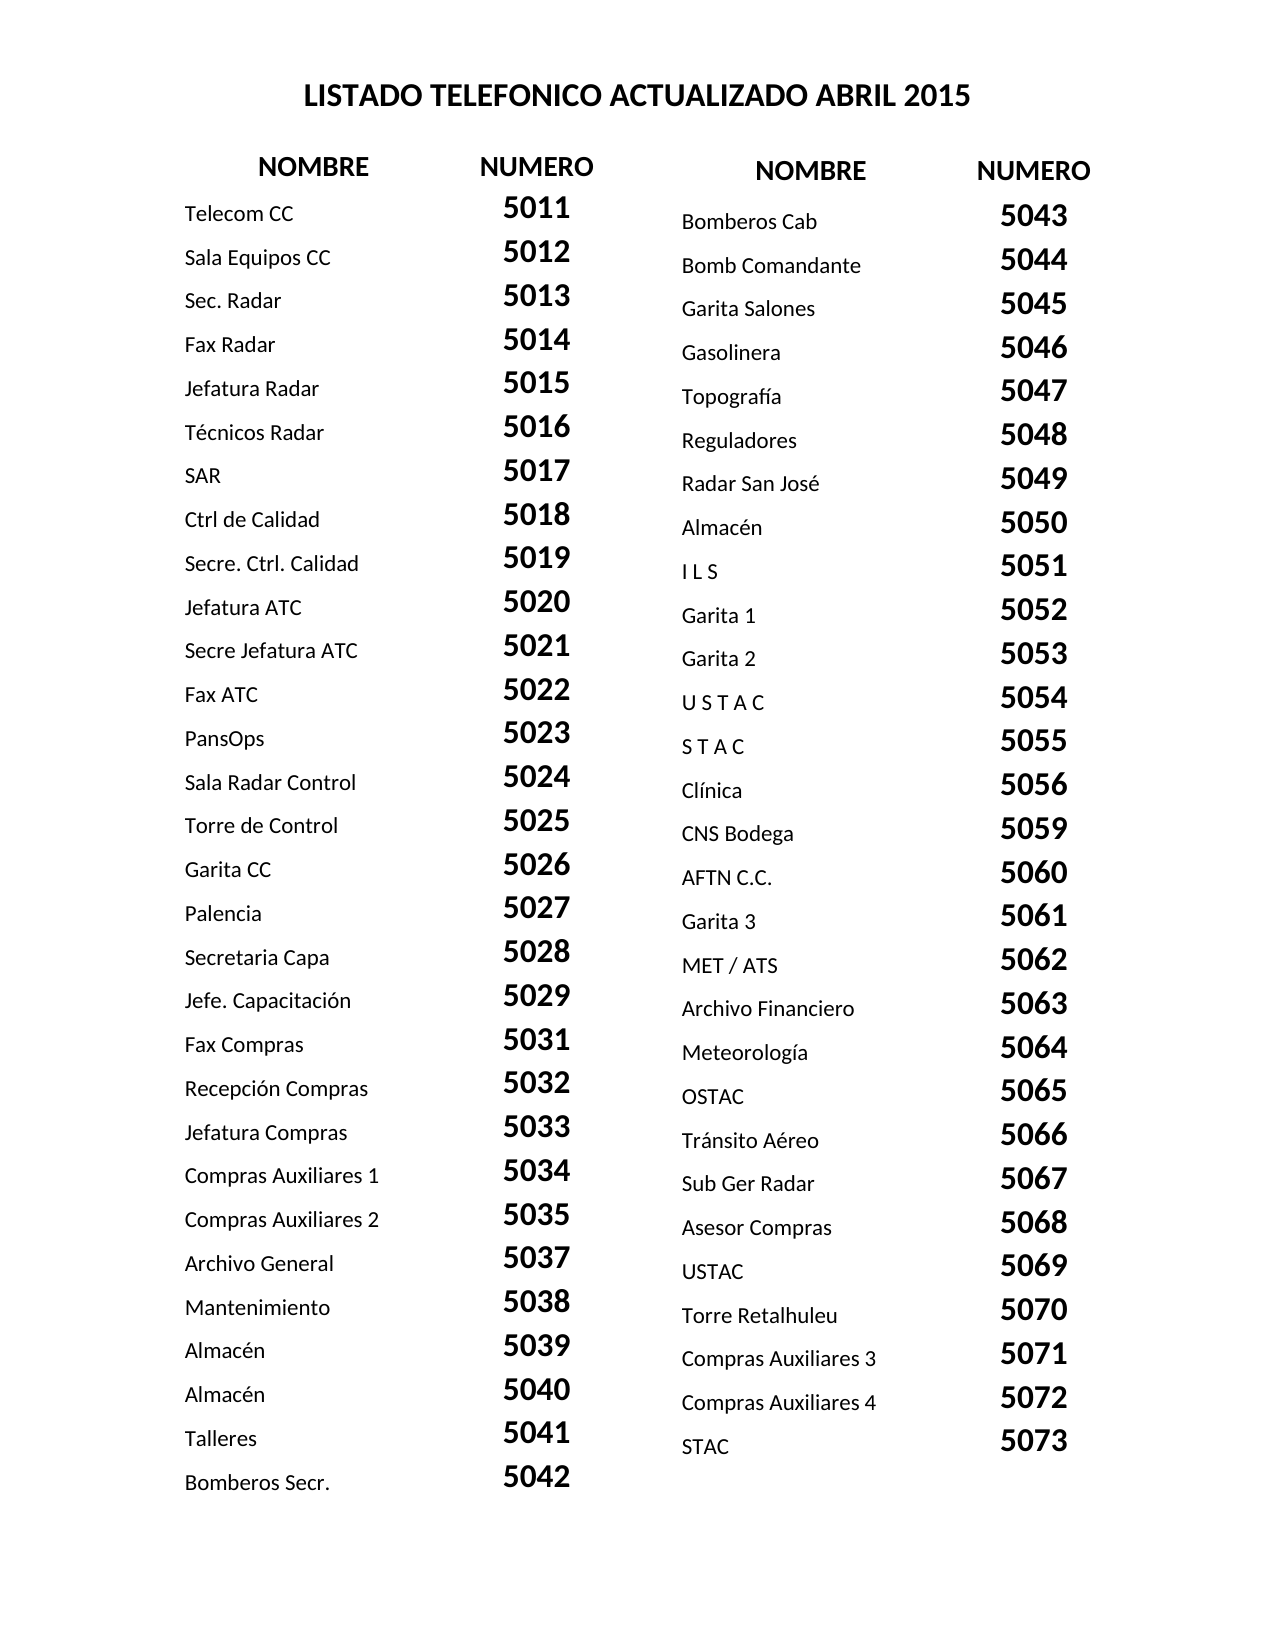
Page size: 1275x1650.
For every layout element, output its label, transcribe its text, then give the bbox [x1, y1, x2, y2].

table_cell 5042 [450, 1452, 623, 1496]
table_cell 5014 [450, 315, 623, 358]
table_cell Fax Radar [177, 315, 450, 358]
table_cell Gasolinera [674, 323, 947, 366]
table_cell Ctrl de Calidad [177, 490, 450, 533]
table_cell 5051 [947, 541, 1120, 585]
table_cell 5063 [947, 979, 1120, 1023]
table_cell Jefatura Compras [177, 1102, 450, 1146]
table_cell Bomb Comandante [674, 235, 947, 279]
table_cell 5050 [947, 498, 1120, 541]
table_cell 5068 [947, 1198, 1120, 1241]
table_cell CNS Bodega [674, 804, 947, 848]
table_cell 5046 [947, 323, 1120, 366]
table_cell 5020 [450, 577, 623, 621]
table_cell 5062 [947, 935, 1120, 979]
table_cell 5065 [947, 1066, 1120, 1110]
table_cell SAR [177, 446, 450, 489]
table_cell Clínica [674, 760, 947, 804]
table_cell 5018 [450, 490, 623, 533]
table_cell Jefatura Radar [177, 358, 450, 402]
table_cell 5069 [947, 1241, 1120, 1285]
table_cell Meteorología [674, 1023, 947, 1066]
table_cell 5043 [947, 191, 1120, 235]
table_cell Compras Auxiliares 2 [177, 1190, 450, 1233]
table_cell 5041 [450, 1408, 623, 1452]
table_cell Mantenimiento [177, 1277, 450, 1321]
table_cell MET / ATS [674, 935, 947, 979]
table_cell 5040 [450, 1365, 623, 1408]
table_cell 5021 [450, 621, 623, 664]
table_cell 5070 [947, 1285, 1120, 1329]
table_cell Bomberos Secr. [177, 1452, 450, 1496]
table_cell Compras Auxiliares 1 [177, 1146, 450, 1189]
table_cell I L S [674, 541, 947, 585]
table_cell Asesor Compras [674, 1198, 947, 1241]
table_cell Topografía [674, 366, 947, 410]
table_cell Telecom CC [177, 183, 450, 227]
table_cell 5015 [450, 358, 623, 402]
table_cell Compras Auxiliares 3 [674, 1329, 947, 1373]
table_cell 5067 [947, 1154, 1120, 1198]
table_cell Técnicos Radar [177, 402, 450, 446]
table_cell OSTAC [674, 1066, 947, 1110]
table_cell 5026 [450, 840, 623, 883]
table_cell Garita 2 [674, 629, 947, 673]
table_cell 5073 [947, 1416, 1120, 1460]
table_cell 5017 [450, 446, 623, 489]
table_cell Fax ATC [177, 665, 450, 708]
table_cell Reguladores [674, 410, 947, 454]
table_cell Palencia [177, 883, 450, 927]
table_cell Compras Auxiliares 4 [674, 1373, 947, 1416]
table_cell 5032 [450, 1058, 623, 1102]
table_cell 5072 [947, 1373, 1120, 1416]
table_cell NUMERO [947, 148, 1120, 191]
table_cell 5059 [947, 804, 1120, 848]
table_cell Torre Retalhuleu [674, 1285, 947, 1329]
table_cell 5024 [450, 752, 623, 796]
table_cell Bomberos Cab [674, 191, 947, 235]
table_cell Fax Compras [177, 1015, 450, 1058]
table_cell Sala Equipos CC [177, 227, 450, 271]
table_cell 5031 [450, 1015, 623, 1058]
table_cell Jefatura ATC [177, 577, 450, 621]
table_cell Secre Jefatura ATC [177, 621, 450, 664]
table_cell 5039 [450, 1321, 623, 1364]
table_cell Almacén [177, 1321, 450, 1364]
table_cell Garita 1 [674, 585, 947, 629]
table_cell 5071 [947, 1329, 1120, 1373]
table_cell Sec. Radar [177, 271, 450, 314]
table_cell 5053 [947, 629, 1120, 673]
table_cell 5066 [947, 1110, 1120, 1154]
table_cell 5027 [450, 883, 623, 927]
table_cell S T A C [674, 716, 947, 760]
table_header NOMBRE [177, 148, 450, 183]
table_cell 5022 [450, 665, 623, 708]
table_cell Garita Salones [674, 279, 947, 323]
table_cell 5019 [450, 533, 623, 577]
table_cell 5035 [450, 1190, 623, 1233]
table_cell 5028 [450, 927, 623, 971]
table_cell 5013 [450, 271, 623, 314]
table_cell 5054 [947, 673, 1120, 716]
table_cell Recepción Compras [177, 1058, 450, 1102]
table_cell Garita CC [177, 840, 450, 883]
table_cell 5029 [450, 971, 623, 1014]
table_cell 5049 [947, 454, 1120, 498]
table_cell 5047 [947, 366, 1120, 410]
table_cell Sala Radar Control [177, 752, 450, 796]
table_cell USTAC [674, 1241, 947, 1285]
table_cell 5048 [947, 410, 1120, 454]
table_cell Archivo General [177, 1233, 450, 1277]
table_cell 5011 [450, 183, 623, 227]
table_cell 5034 [450, 1146, 623, 1189]
table_cell Sub Ger Radar [674, 1154, 947, 1198]
table_cell Tránsito Aéreo [674, 1110, 947, 1154]
table_cell 5025 [450, 796, 623, 839]
table_cell Jefe. Capacitación [177, 971, 450, 1014]
table_cell Secretaria Capa [177, 927, 450, 971]
table_cell 5061 [947, 891, 1120, 935]
table_cell 5052 [947, 585, 1120, 629]
table_cell Radar San José [674, 454, 947, 498]
table_cell 5016 [450, 402, 623, 446]
table_cell 5033 [450, 1102, 623, 1146]
table_cell STAC [674, 1416, 947, 1460]
table_cell 5060 [947, 848, 1120, 891]
table_cell Secre. Ctrl. Calidad [177, 533, 450, 577]
table_cell 5064 [947, 1023, 1120, 1066]
table_cell PansOps [177, 708, 450, 752]
table_cell 5044 [947, 235, 1120, 279]
table_cell Almacén [177, 1365, 450, 1408]
table_cell 5012 [450, 227, 623, 271]
table_cell NOMBRE [674, 148, 947, 191]
table_cell Garita 3 [674, 891, 947, 935]
table_cell 5045 [947, 279, 1120, 323]
table_cell 5023 [450, 708, 623, 752]
table_cell Almacén [674, 498, 947, 541]
table_cell AFTN C.C. [674, 848, 947, 891]
table_cell 5055 [947, 716, 1120, 760]
table_cell Archivo Financiero [674, 979, 947, 1023]
table_cell Talleres [177, 1408, 450, 1452]
table_cell U S T A C [674, 673, 947, 716]
table_cell 5038 [450, 1277, 623, 1321]
table_cell Torre de Control [177, 796, 450, 839]
table_cell 5037 [450, 1233, 623, 1277]
table_cell 5056 [947, 760, 1120, 804]
table_header NUMERO [450, 148, 623, 183]
